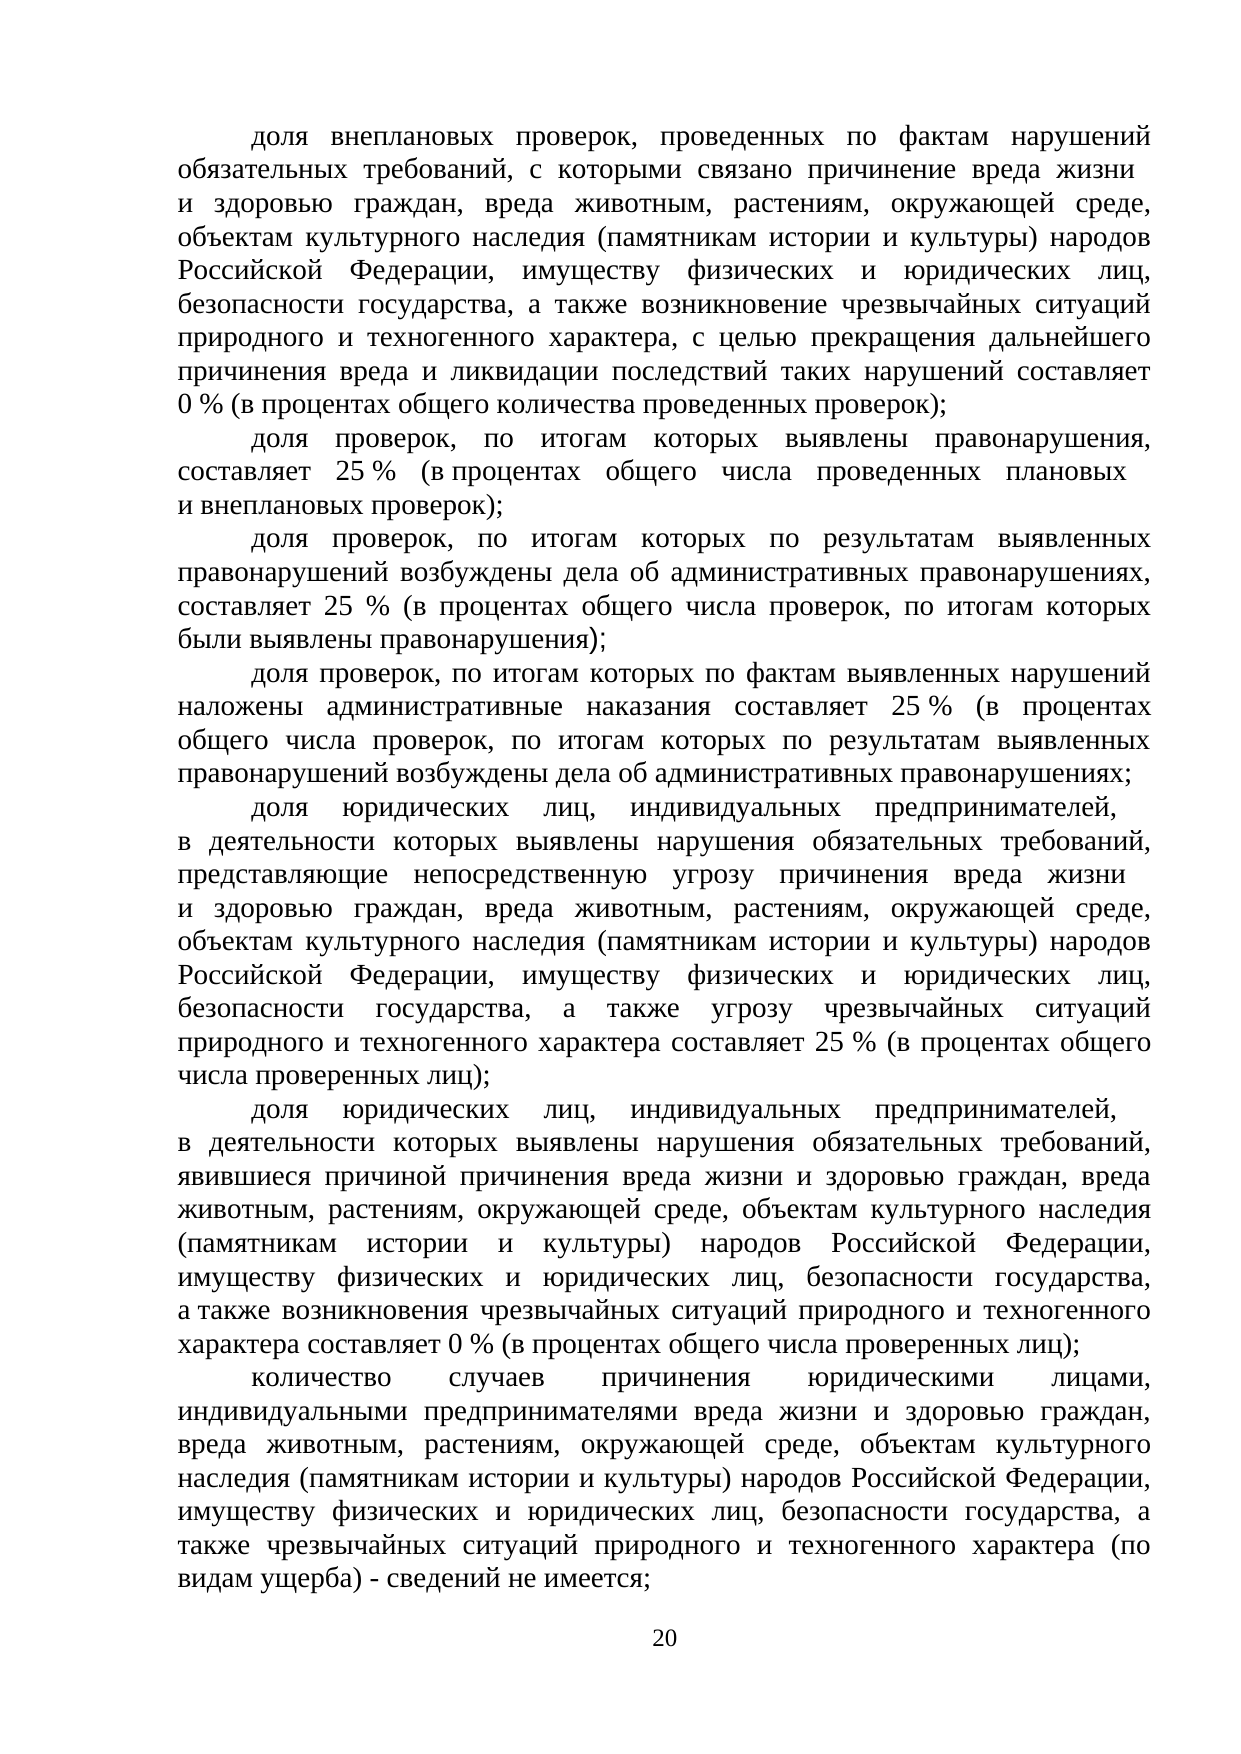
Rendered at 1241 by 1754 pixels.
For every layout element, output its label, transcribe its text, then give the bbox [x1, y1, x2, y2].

text доля внеплановых проверок, проведенных по фактам нарушений обязательных требований, с которыми связано причинение вреда жизни и здоровью граждан, вреда животным, растениям, окружающей среде, объектам культурного наследия (памятникам истории и культуры) народов Российской Федерации, имуществу физических и юридических лиц, безопасности государства, а также возникновение чрезвычайных ситуаций природного и техногенного характера, с целью прекращения дальнейшего причинения вреда и ликвидации последствий таких нарушений составляет 0 % (в процентах общего количества проведенных проверок); [177, 118, 1152, 420]
text доля юридических лиц, индивидуальных предпринимателей, в деятельности которых выявлены нарушения обязательных требований, явившиеся причиной причинения вреда жизни и здоровью граждан, вреда животным, растениям, окружающей среде, объектам культурного наследия (памятникам истории и культуры) народов Российской Федерации, имуществу физических и юридических лиц, безопасности государства, а также возникновения чрезвычайных ситуаций природного и техногенного характера составляет 0 % (в процентах общего числа проверенных лиц); [177, 1091, 1152, 1359]
text доля проверок, по итогам которых по фактам выявленных нарушений наложены административные наказания составляет 25 % (в процентах общего числа проверок, по итогам которых по результатам выявленных правонарушений возбуждены дела об административных правонарушениях; [177, 655, 1152, 789]
text доля проверок, по итогам которых выявлены правонарушения, составляет 25 % (в процентах общего числа проведенных плановых и внеплановых проверок); [177, 420, 1152, 521]
text доля юридических лиц, индивидуальных предпринимателей, в деятельности которых выявлены нарушения обязательных требований, представляющие непосредственную угрозу причинения вреда жизни и здоровью граждан, вреда животным, растениям, окружающей среде, объектам культурного наследия (памятникам истории и культуры) народов Российской Федерации, имуществу физических и юридических лиц, безопасности государства, а также угрозу чрезвычайных ситуаций природного и техногенного характера составляет 25 % (в процентах общего числа проверенных лиц); [177, 789, 1152, 1091]
text доля проверок, по итогам которых по результатам выявленных правонарушений возбуждены дела об административных правонарушениях, составляет 25 % (в процентах общего числа проверок, по итогам которых были выявлены правонарушения); [177, 521, 1152, 655]
text количество случаев причинения юридическими лицами, индивидуальными предпринимателями вреда жизни и здоровью граждан, вреда животным, растениям, окружающей среде, объектам культурного наследия (памятникам истории и культуры) народов Российской Федерации, имуществу физических и юридических лиц, безопасности государства, а также чрезвычайных ситуаций природного и техногенного характера (по видам ущерба) - сведений не имеется; [177, 1359, 1152, 1594]
